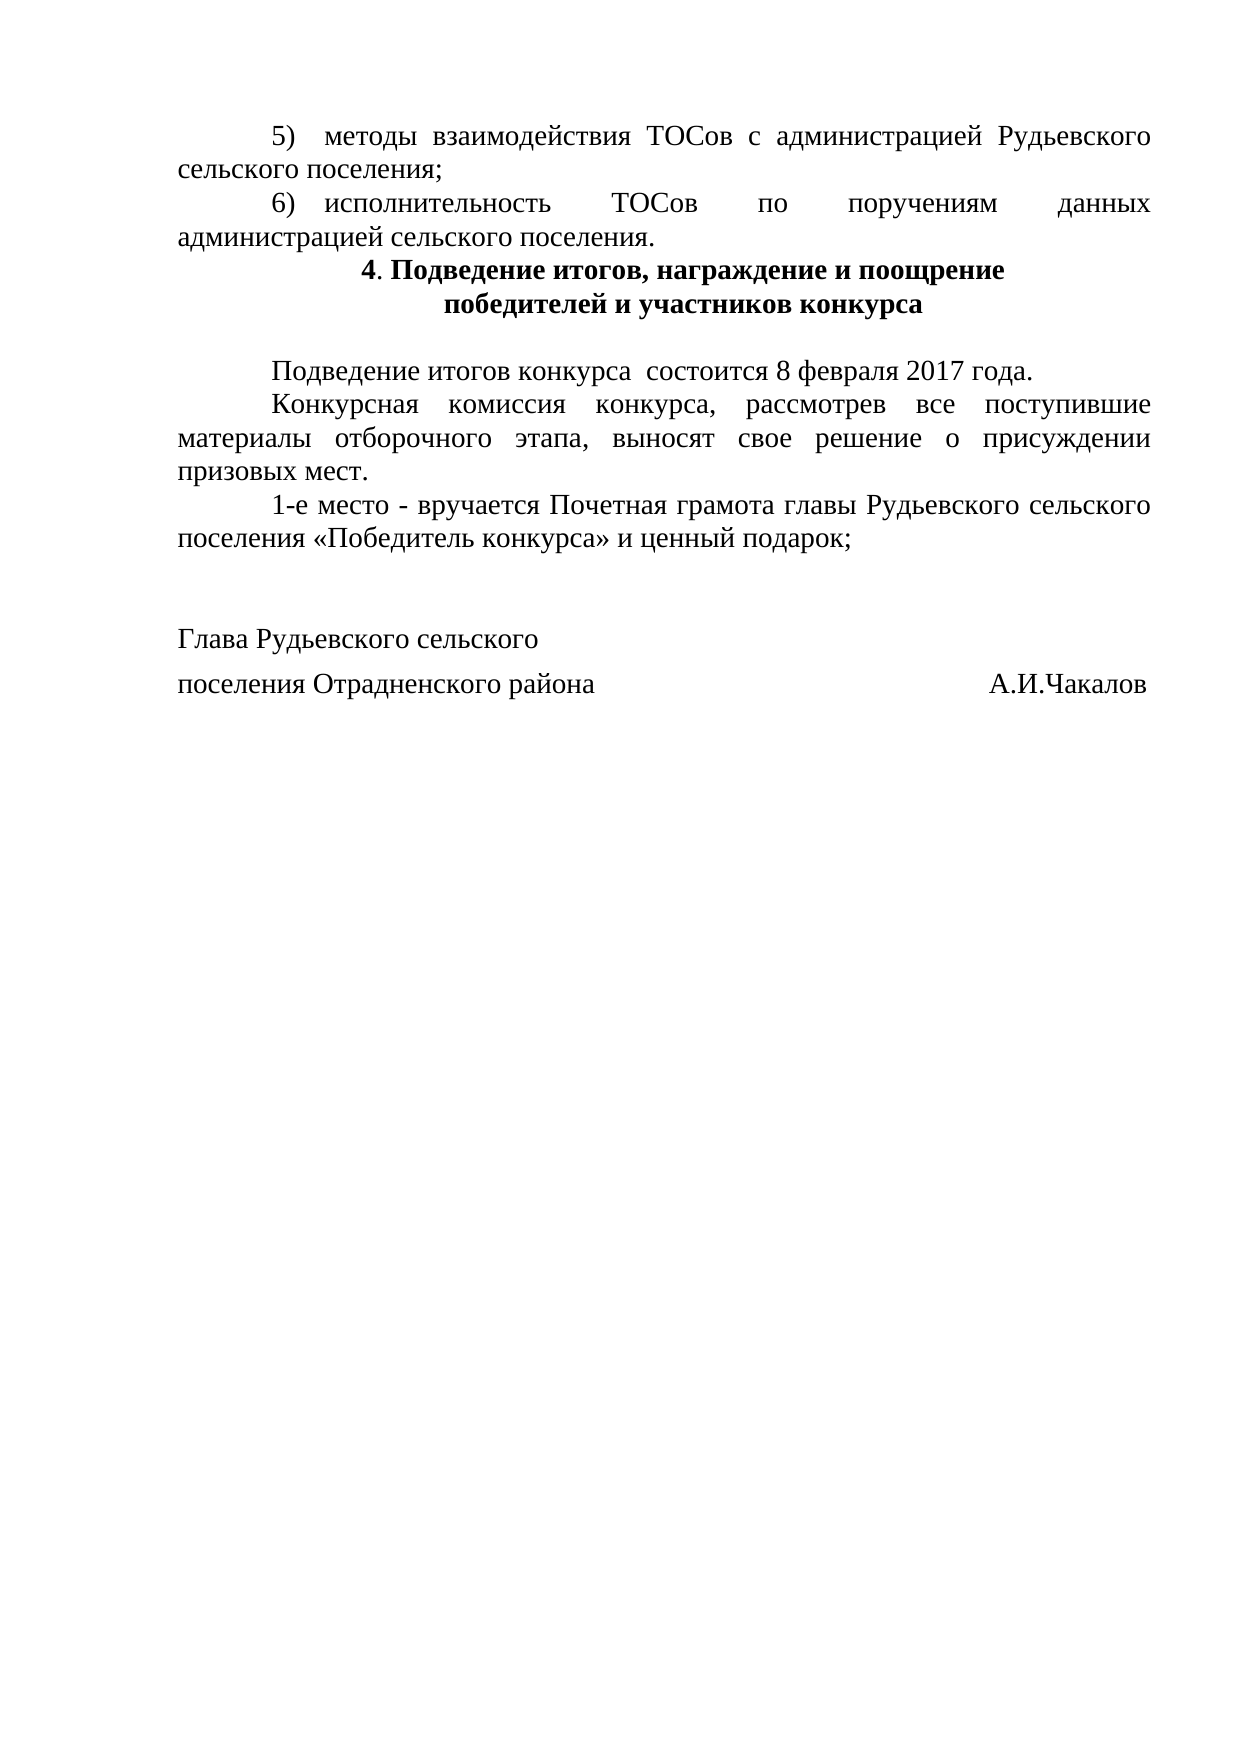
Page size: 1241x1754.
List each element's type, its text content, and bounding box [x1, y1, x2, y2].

text Конкурсная комиссия конкурса, рассмотрев все поступившие материалы отборочного этапа, выносят свое решение о присуждении призовых мест. [177, 386, 1152, 487]
text Глава Рудьевского сельского [177, 621, 1152, 655]
list исполнительность ТОСов по поручениям данных администрацией сельского поселения. [177, 185, 1152, 252]
text поселения Отрадненского района А.И.Чакалов [177, 666, 1152, 699]
text 1-е место - вручается Почетная грамота главы Рудьевского сельского поселения «Победитель конкурса» и ценный подарок; [177, 487, 1152, 554]
list методы взаимодействия ТОСов с администрацией Рудьевского сельского поселения; [177, 118, 1152, 185]
text Подведение итогов конкурса состоится 8 февраля 2017 года. [177, 353, 1152, 386]
text 4. Подведение итогов, награждение и поощрение [215, 252, 1152, 286]
text победителей и участников конкурса [215, 286, 1152, 319]
